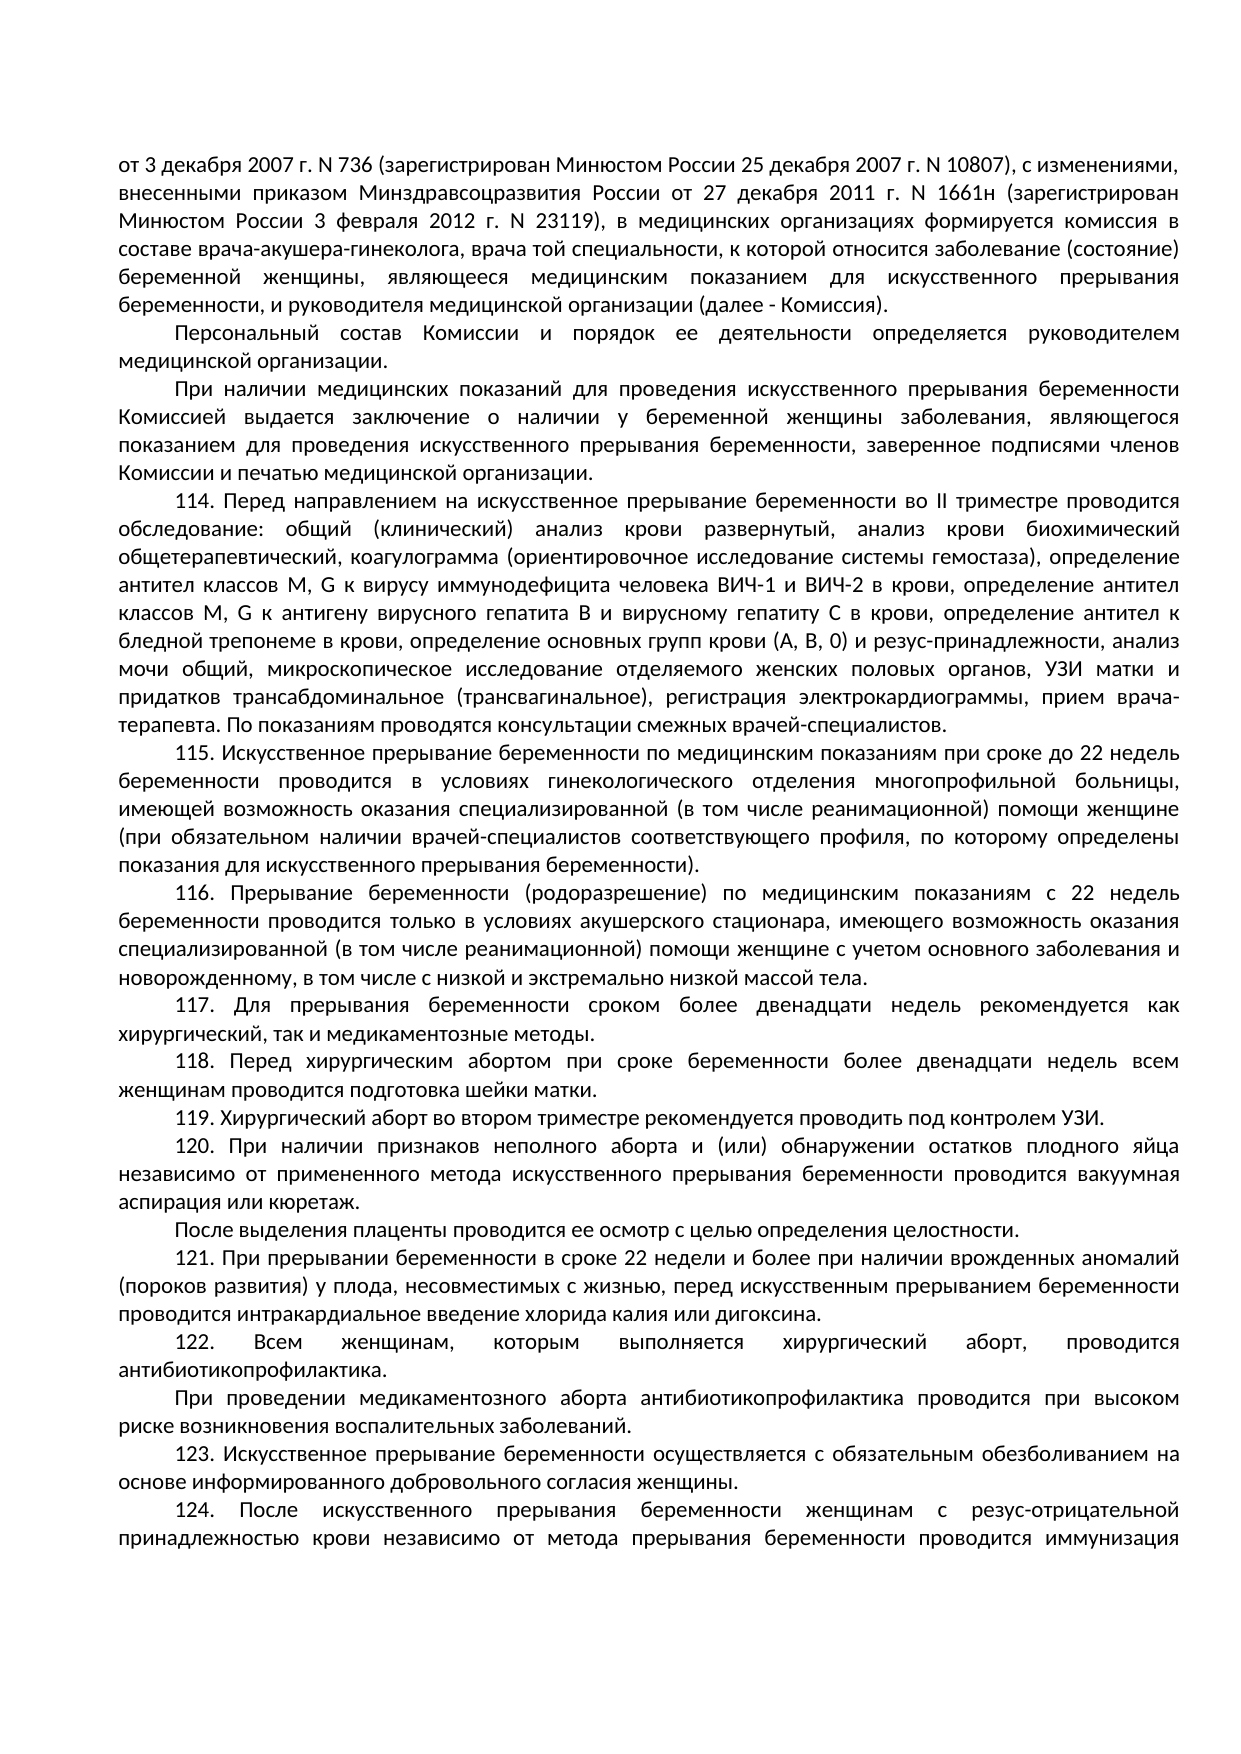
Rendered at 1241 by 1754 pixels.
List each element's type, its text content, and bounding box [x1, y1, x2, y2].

text 120. При наличии признаков неполного аборта и (или) обнаружении остатков плодного яйца независимо от примененного метода искусственного прерывания беременности проводится вакуумная аспирация или кюретаж. [118, 1131, 1181, 1215]
text После выделения плаценты проводится ее осмотр с целью определения целостности. [118, 1215, 1181, 1243]
text 117. Для прерывания беременности сроком более двенадцати недель рекомендуется как хирургический, так и медикаментозные методы. [118, 991, 1181, 1047]
text Персональный состав Комиссии и порядок ее деятельности определяется руководителем медицинской организации. [118, 318, 1181, 374]
text 114. Перед направлением на искусственное прерывание беременности во II триместре проводится обследование: общий (клинический) анализ крови развернутый, анализ крови биохимический общетерапевтический, коагулограмма (ориентировочное исследование системы гемостаза), определение антител классов M, G к вирусу иммунодефицита человека ВИЧ-1 и ВИЧ-2 в крови, определение антител классов M, G к антигену вирусного гепатита B и вирусному гепатиту C в крови, определение антител к бледной трепонеме в крови, определение основных групп крови (A, B, 0) и резус-принадлежности, анализ мочи общий, микроскопическое исследование отделяемого женских половых органов, УЗИ матки и придатков трансабдоминальное (трансвагинальное), регистрация электрокардиограммы, прием врача-терапевта. По показаниям проводятся консультации смежных врачей-специалистов. [118, 486, 1181, 738]
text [118, 150, 1181, 318]
text При наличии медицинских показаний для проведения искусственного прерывания беременности Комиссией выдается заключение о наличии у беременной женщины заболевания, являющегося показанием для проведения искусственного прерывания беременности, заверенное подписями членов Комиссии и печатью медицинской организации. [118, 374, 1181, 486]
text 122. Всем женщинам, которым выполняется хирургический аборт, проводится антибиотикопрофилактика. [118, 1327, 1181, 1383]
text 118. Перед хирургическим абортом при сроке беременности более двенадцати недель всем женщинам проводится подготовка шейки матки. [118, 1047, 1181, 1103]
text 123. Искусственное прерывание беременности осуществляется с обязательным обезболиванием на основе информированного добровольного согласия женщины. [118, 1439, 1181, 1495]
text 119. Хирургический аборт во втором триместре рекомендуется проводить под контролем УЗИ. [118, 1103, 1181, 1131]
text 121. При прерывании беременности в сроке 22 недели и более при наличии врожденных аномалий (пороков развития) у плода, несовместимых с жизнью, перед искусственным прерыванием беременности проводится интракардиальное введение хлорида калия или дигоксина. [118, 1243, 1181, 1327]
text 115. Искусственное прерывание беременности по медицинским показаниям при сроке до 22 недель беременности проводится в условиях гинекологического отделения многопрофильной больницы, имеющей возможность оказания специализированной (в том числе реанимационной) помощи женщине (при обязательном наличии врачей-специалистов соответствующего профиля, по которому определены показания для искусственного прерывания беременности). [118, 738, 1181, 878]
text 116. Прерывание беременности (родоразрешение) по медицинским показаниям с 22 недель беременности проводится только в условиях акушерского стационара, имеющего возможность оказания специализированной (в том числе реанимационной) помощи женщине с учетом основного заболевания и новорожденному, в том числе с низкой и экстремально низкой массой тела. [118, 878, 1181, 991]
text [118, 1495, 1181, 1551]
text При проведении медикаментозного аборта антибиотикопрофилактика проводится при высоком риске возникновения воспалительных заболеваний. [118, 1383, 1181, 1439]
